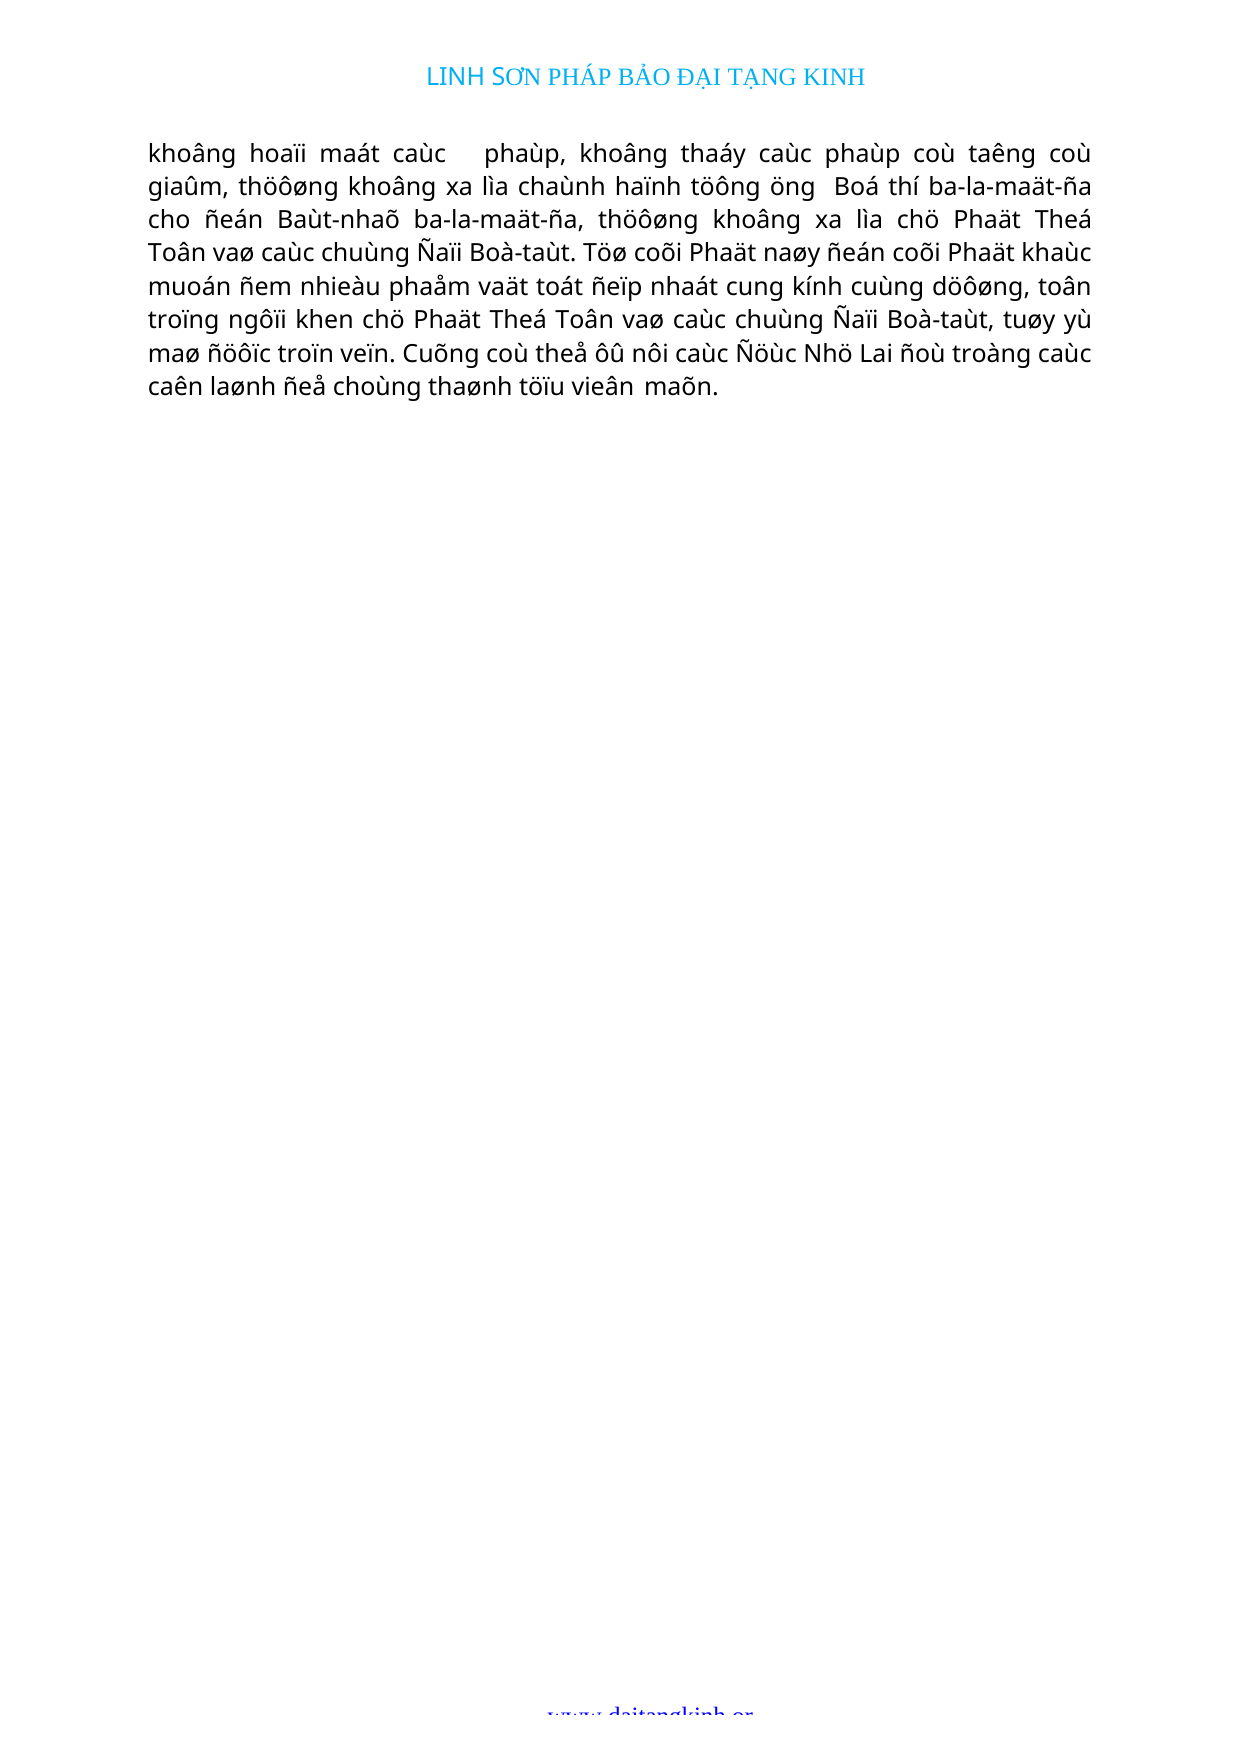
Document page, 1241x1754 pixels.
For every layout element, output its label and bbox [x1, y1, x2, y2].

text [148, 135, 1093, 403]
